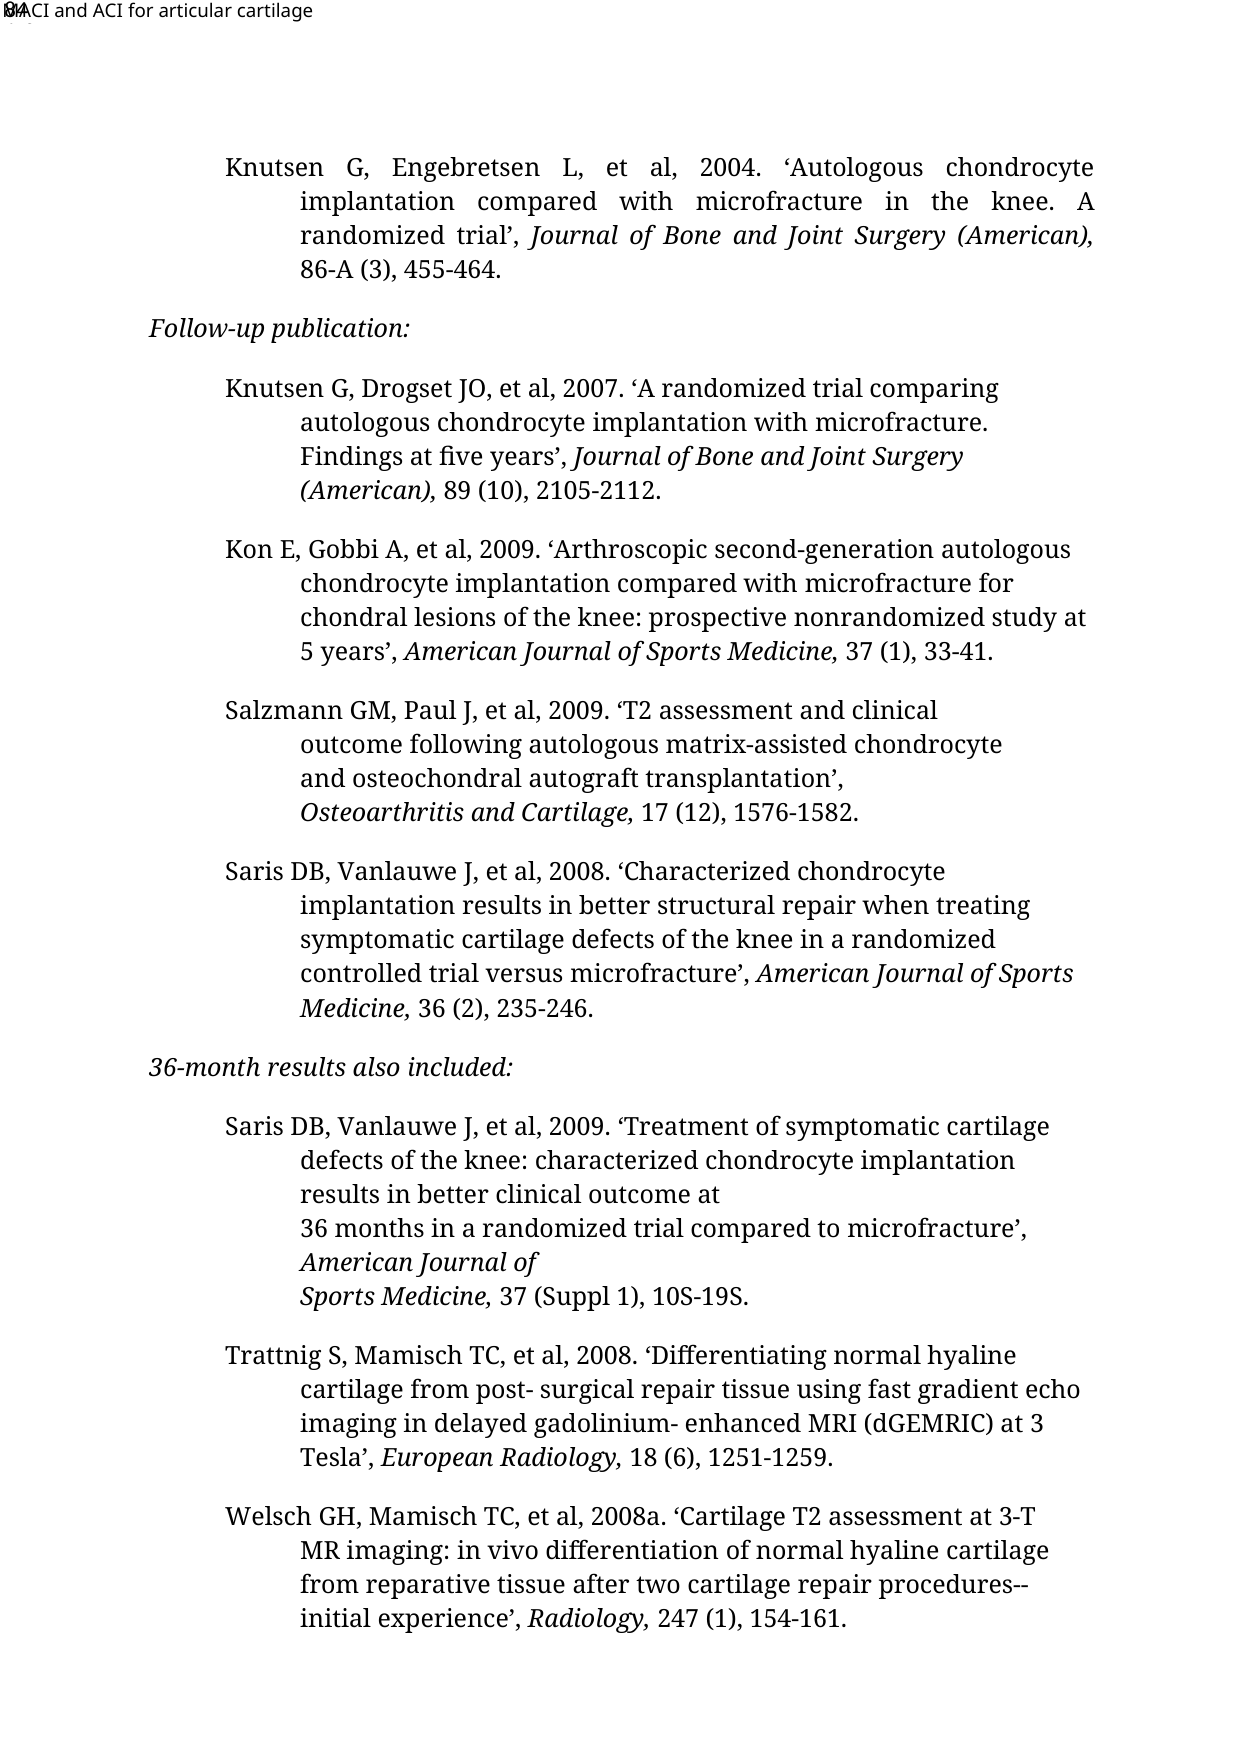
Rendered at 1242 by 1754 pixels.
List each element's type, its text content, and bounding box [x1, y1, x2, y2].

text Follow-up publication: [149, 311, 1112, 345]
text 36 months in a randomized trial compared to microfracture’, American Journal of [300, 1211, 1112, 1279]
text Trattnig S, Mamisch TC, et al, 2008. ‘Differentiating normal hyaline cartilage from post- surgical repair tissue using fast gradient echo imaging in delayed gadolinium- enhanced MRI (dGEMRIC) at 3 Tesla’, European Radiology, 18 (6), 1251-1259. [225, 1338, 1083, 1474]
text Saris DB, Vanlauwe J, et al, 2009. ‘Treatment of symptomatic cartilage defects of the knee: characterized chondrocyte implantation results in better clinical outcome at [225, 1108, 1092, 1211]
text Welsch GH, Mamisch TC, et al, 2008a. ‘Cartilage T2 assessment at 3-T MR imaging: in vivo differentiation of normal hyaline cartilage from reparative tissue after two cartilage repair procedures--initial experience’, Radiology, 247 (1), 154-161. [225, 1499, 1074, 1635]
text Saris DB, Vanlauwe J, et al, 2008. ‘Characterized chondrocyte implantation results in better structural repair when treating symptomatic cartilage defects of the knee in a randomized controlled trial versus microfracture’, American Journal of Sports Medicine, 36 (2), 235-246. [225, 854, 1093, 1024]
text Knutsen G, Engebretsen L, et al, 2004. ‘Autologous chondrocyte implantation compared with microfracture in the knee. A randomized trial’, Journal of Bone and Joint Surgery (American), 86-A (3), 455-464. [225, 150, 1094, 286]
text Sports Medicine, 37 (Suppl 1), 10S-19S. [300, 1279, 1112, 1313]
text 36-month results also included: [149, 1049, 1112, 1083]
text Kon E, Gobbi A, et al, 2009. ‘Arthroscopic second-generation autologous chondrocyte implantation compared with microfracture for chondral lesions of the knee: prospective nonrandomized study at 5 years’, American Journal of Sports Medicine, 37 (1), 33-41. [225, 531, 1096, 668]
text Knutsen G, Drogset JO, et al, 2007. ‘A randomized trial comparing autologous chondrocyte implantation with microfracture. Findings at five years’, Journal of Bone and Joint Surgery (American), 89 (10), 2105-2112. [225, 370, 1059, 506]
text Salzmann GM, Paul J, et al, 2009. ‘T2 assessment and clinical outcome following autologous matrix-assisted chondrocyte and osteochondral autograft transplantation’, Osteoarthritis and Cartilage, 17 (12), 1576-1582. [225, 693, 1012, 829]
